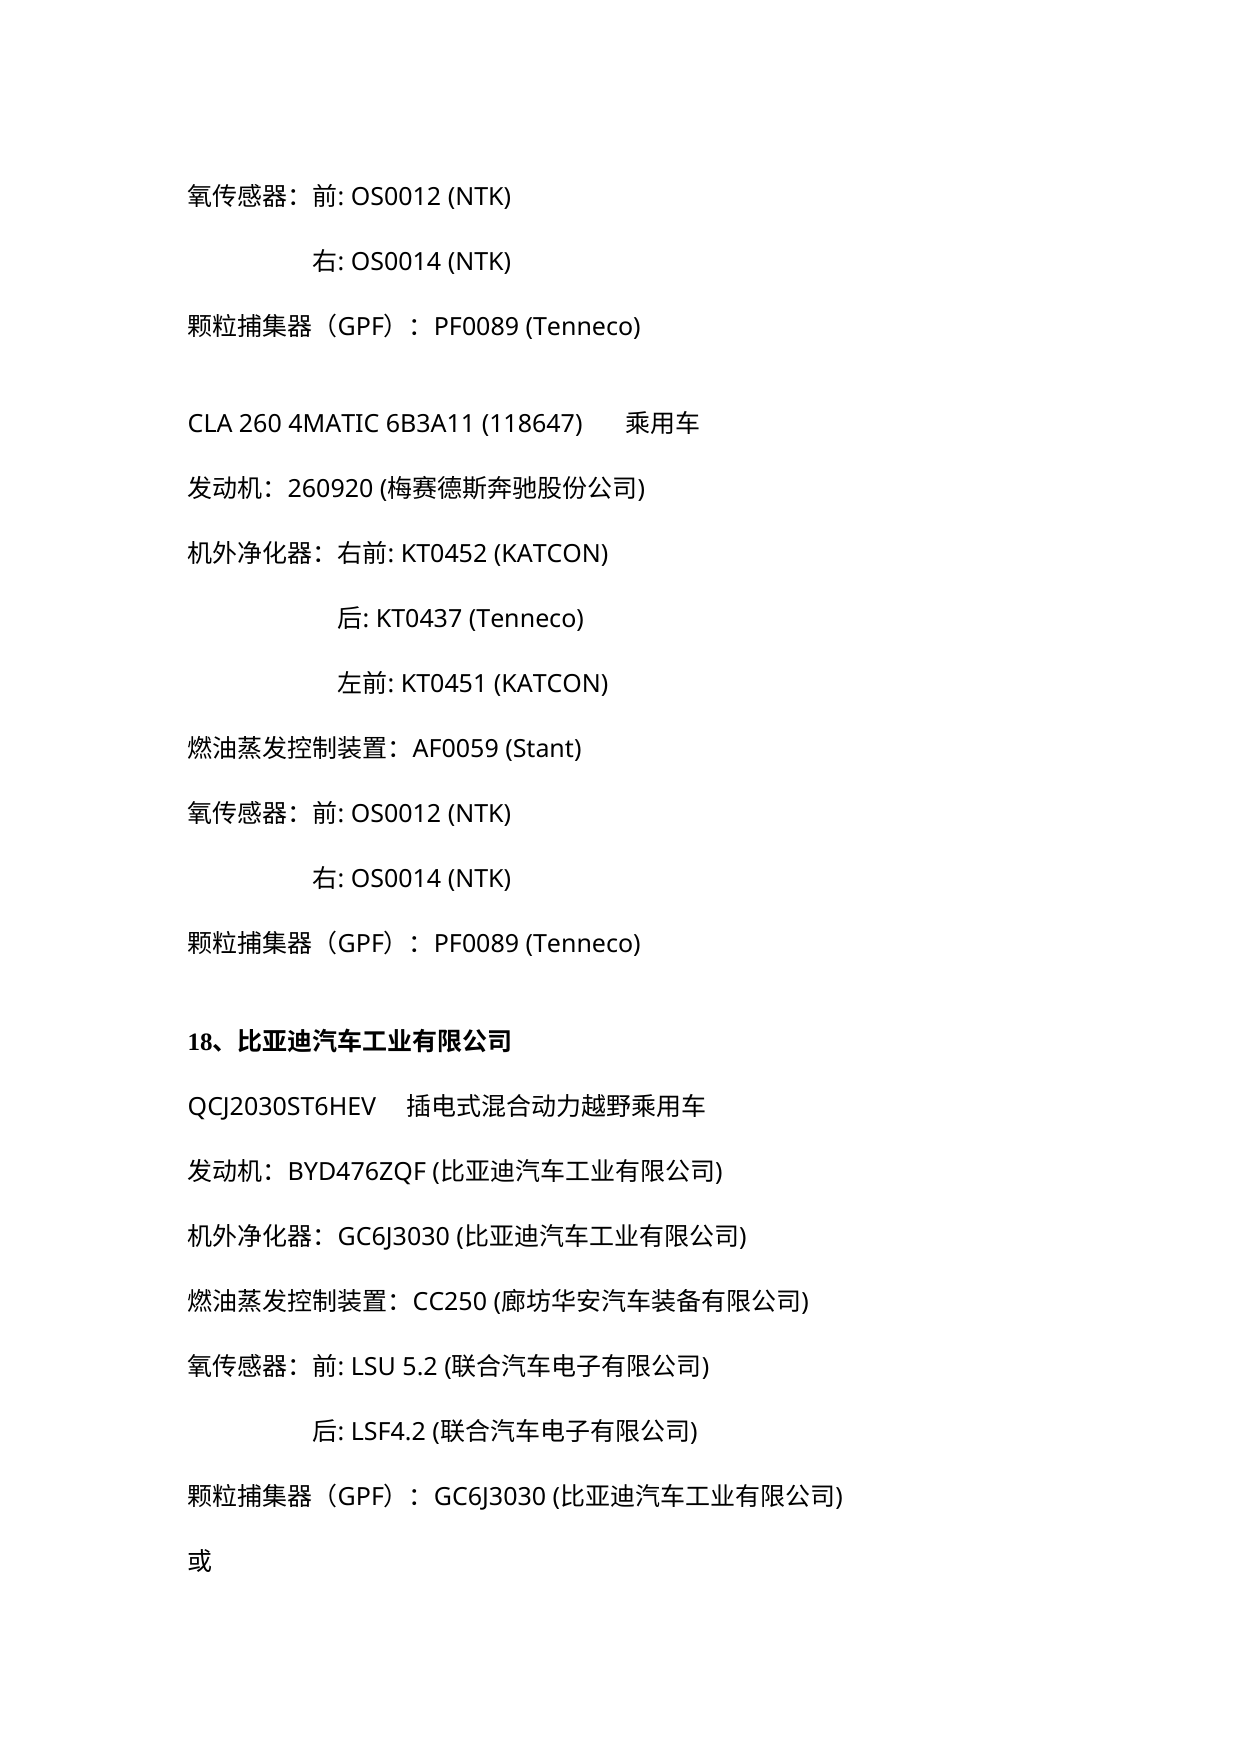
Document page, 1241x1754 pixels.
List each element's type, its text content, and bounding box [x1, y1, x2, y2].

text 右: OS0014 (NTK) [187, 227, 1053, 292]
text 后: LSF4.2 (联合汽车电子有限公司) [187, 1397, 1053, 1462]
text 氧传感器：前: LSU 5.2 (联合汽车电子有限公司) [187, 1332, 1053, 1397]
text 颗粒捕集器（GPF）：PF0089 (Tenneco) [187, 909, 1053, 974]
text 机外净化器：GC6J3030 (比亚迪汽车工业有限公司) [187, 1202, 1053, 1267]
text 发动机：BYD476ZQF (比亚迪汽车工业有限公司) [187, 1137, 1053, 1202]
text 燃油蒸发控制装置：AF0059 (Stant) [187, 714, 1053, 779]
text 机外净化器：右前: KT0452 (KATCON) [187, 519, 1053, 584]
text 氧传感器：前: OS0012 (NTK) [187, 779, 1053, 844]
text 氧传感器：前: OS0012 (NTK) [187, 162, 1053, 227]
subtitle 18、比亚迪汽车工业有限公司 [187, 1007, 1053, 1072]
text 燃油蒸发控制装置：CC250 (廊坊华安汽车装备有限公司) [187, 1267, 1053, 1332]
text CLA 260 4MATIC 6B3A11 (118647) 乘用车 [187, 389, 1053, 454]
text 左前: KT0451 (KATCON) [187, 649, 1053, 714]
text 颗粒捕集器（GPF）：GC6J3030 (比亚迪汽车工业有限公司) [187, 1462, 1053, 1527]
text 或 [187, 1527, 1053, 1592]
text 右: OS0014 (NTK) [187, 844, 1053, 909]
text 颗粒捕集器（GPF）：PF0089 (Tenneco) [187, 292, 1053, 357]
text QCJ2030ST6HEV 插电式混合动力越野乘用车 [187, 1072, 1053, 1137]
text 后: KT0437 (Tenneco) [187, 584, 1053, 649]
text 发动机：260920 (梅赛德斯奔驰股份公司) [187, 454, 1053, 519]
